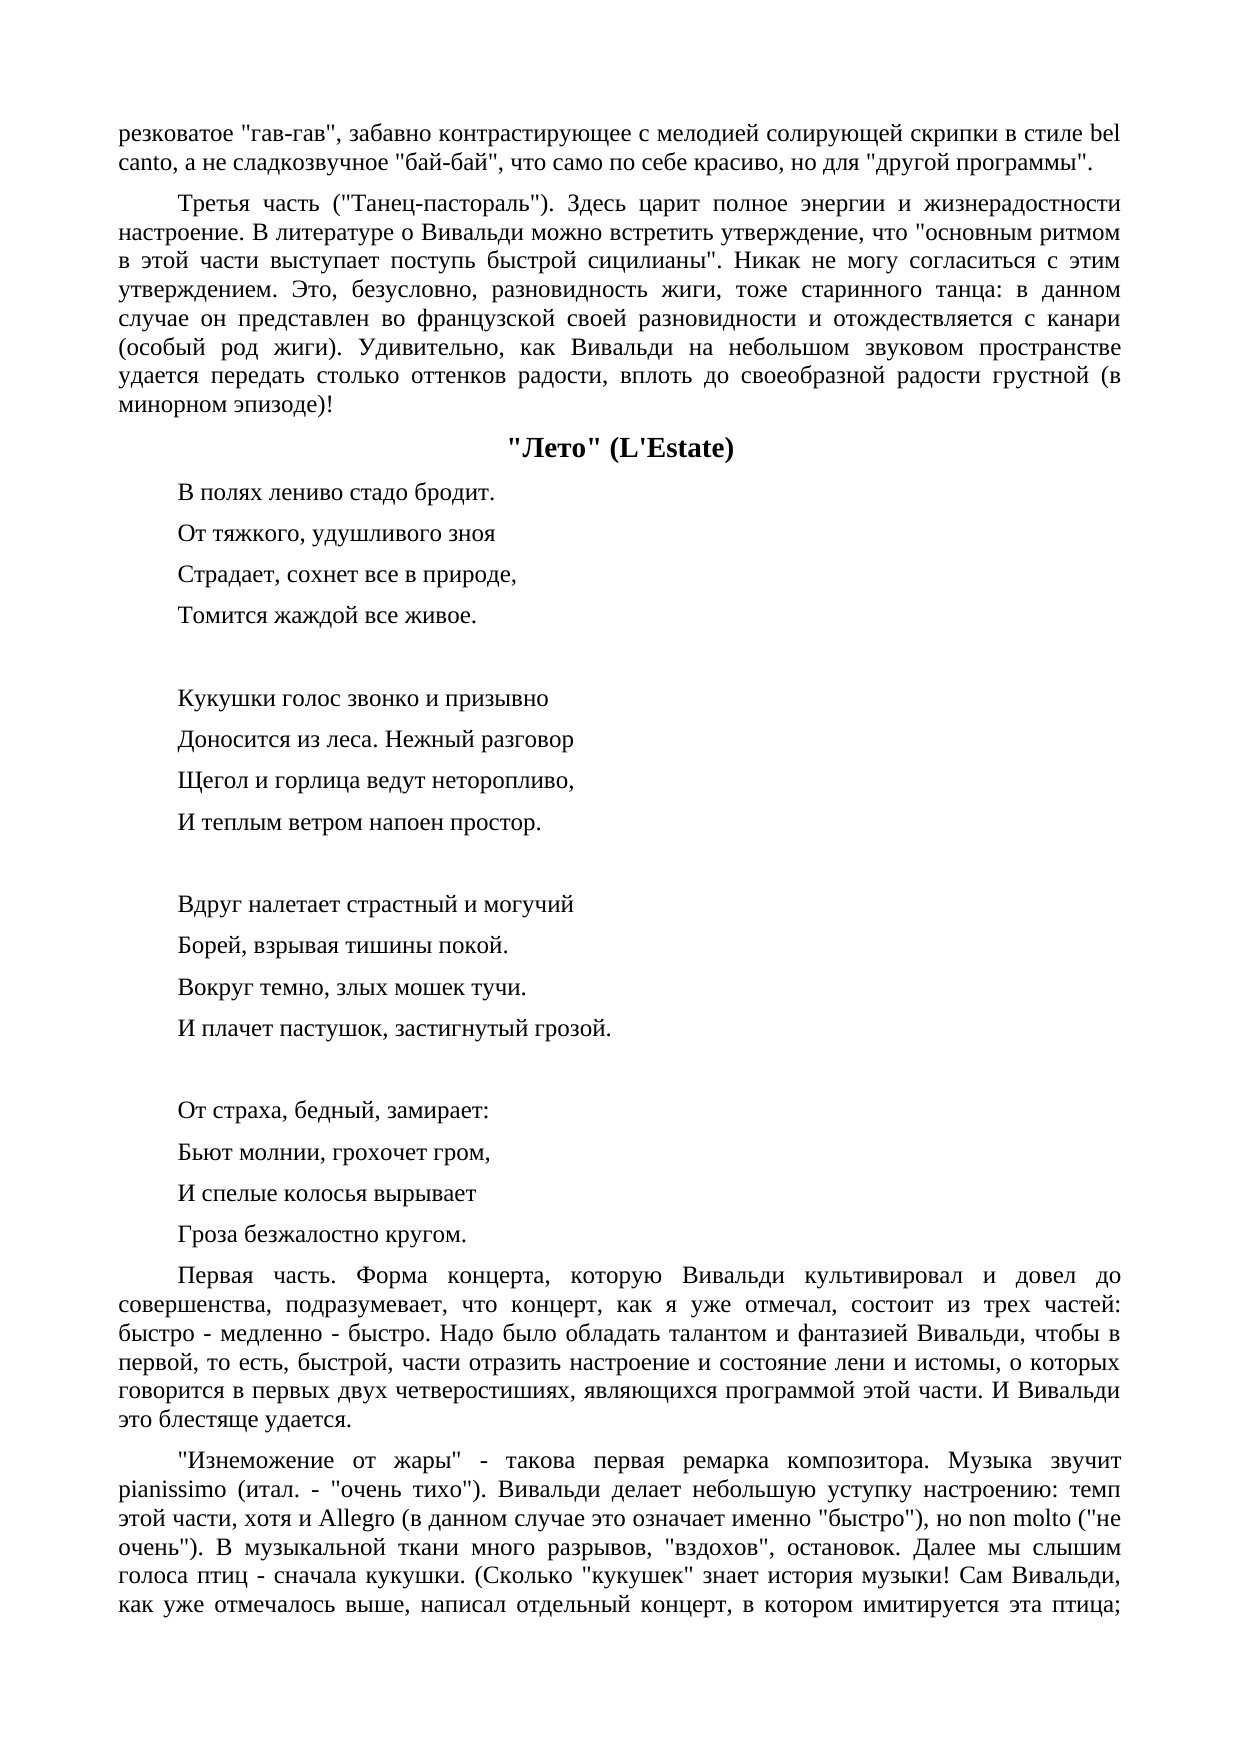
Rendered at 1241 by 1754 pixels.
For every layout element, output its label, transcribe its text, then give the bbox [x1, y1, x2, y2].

text Первая часть. Форма концерта, которую Вивальди культивировал и довел до совершенства, подразумевает, что концерт, как я уже отмечал, состоит из трех частей: быстро - медленно - быстро. Надо было обладать талантом и фантазией Вивальди, чтобы в первой, то есть, быстрой, части отразить настроение и состояние лени и истомы, о которых говорится в первых двух четверостишиях, являющихся программой этой части. И Вивальди это блестяще удается. [118, 1260, 1122, 1433]
text И спелые колосья вырывает [118, 1178, 1122, 1207]
text Щегол и горлица ведут неторопливо, [118, 765, 1122, 794]
text Бьют молнии, грохочет гром, [118, 1137, 1122, 1165]
text И плачет пастушок, застигнутый грозой. [118, 1013, 1122, 1042]
text Вдруг налетает страстный и могучий [118, 889, 1122, 918]
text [118, 1445, 1122, 1618]
text Томится жаждой все живое. [118, 600, 1122, 629]
text В полях лениво стадо бродит. [118, 477, 1122, 505]
text От страха, бедный, замирает: [118, 1095, 1122, 1124]
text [118, 118, 1122, 176]
text Страдает, сохнет все в природе, [118, 559, 1122, 588]
text Гроза безжалостно кругом. [118, 1219, 1122, 1248]
text Борей, взрывая тишины покой. [118, 930, 1122, 959]
text Кукушки голос звонко и призывно [118, 683, 1122, 712]
text Третья часть ("Танец-пастораль"). Здесь царит полное энергии и жизнерадостности настроение. В литературе о Вивальди можно встретить утверждение, что "основным ритмом в этой части выступает поступь быстрой сицилианы". Никак не могу согласиться с этим утверждением. Это, безусловно, разновидность жиги, тоже старинного танца: в данном случае он представлен во французской своей разновидности и отождествляется с канари (особый род жиги). Удивительно, как Вивальди на небольшом звуковом пространстве удается передать столько оттенков радости, вплоть до своеобразной радости грустной (в минорном эпизоде)! [118, 188, 1122, 418]
text Доносится из леса. Нежный разговор [118, 724, 1122, 753]
text Вокруг темно, злых мошек тучи. [118, 972, 1122, 1000]
text От тяжкого, удушливого зноя [118, 518, 1122, 547]
text И теплым ветром напоен простор. [118, 807, 1122, 835]
text "Лето" (L'Estate) [118, 431, 1122, 464]
